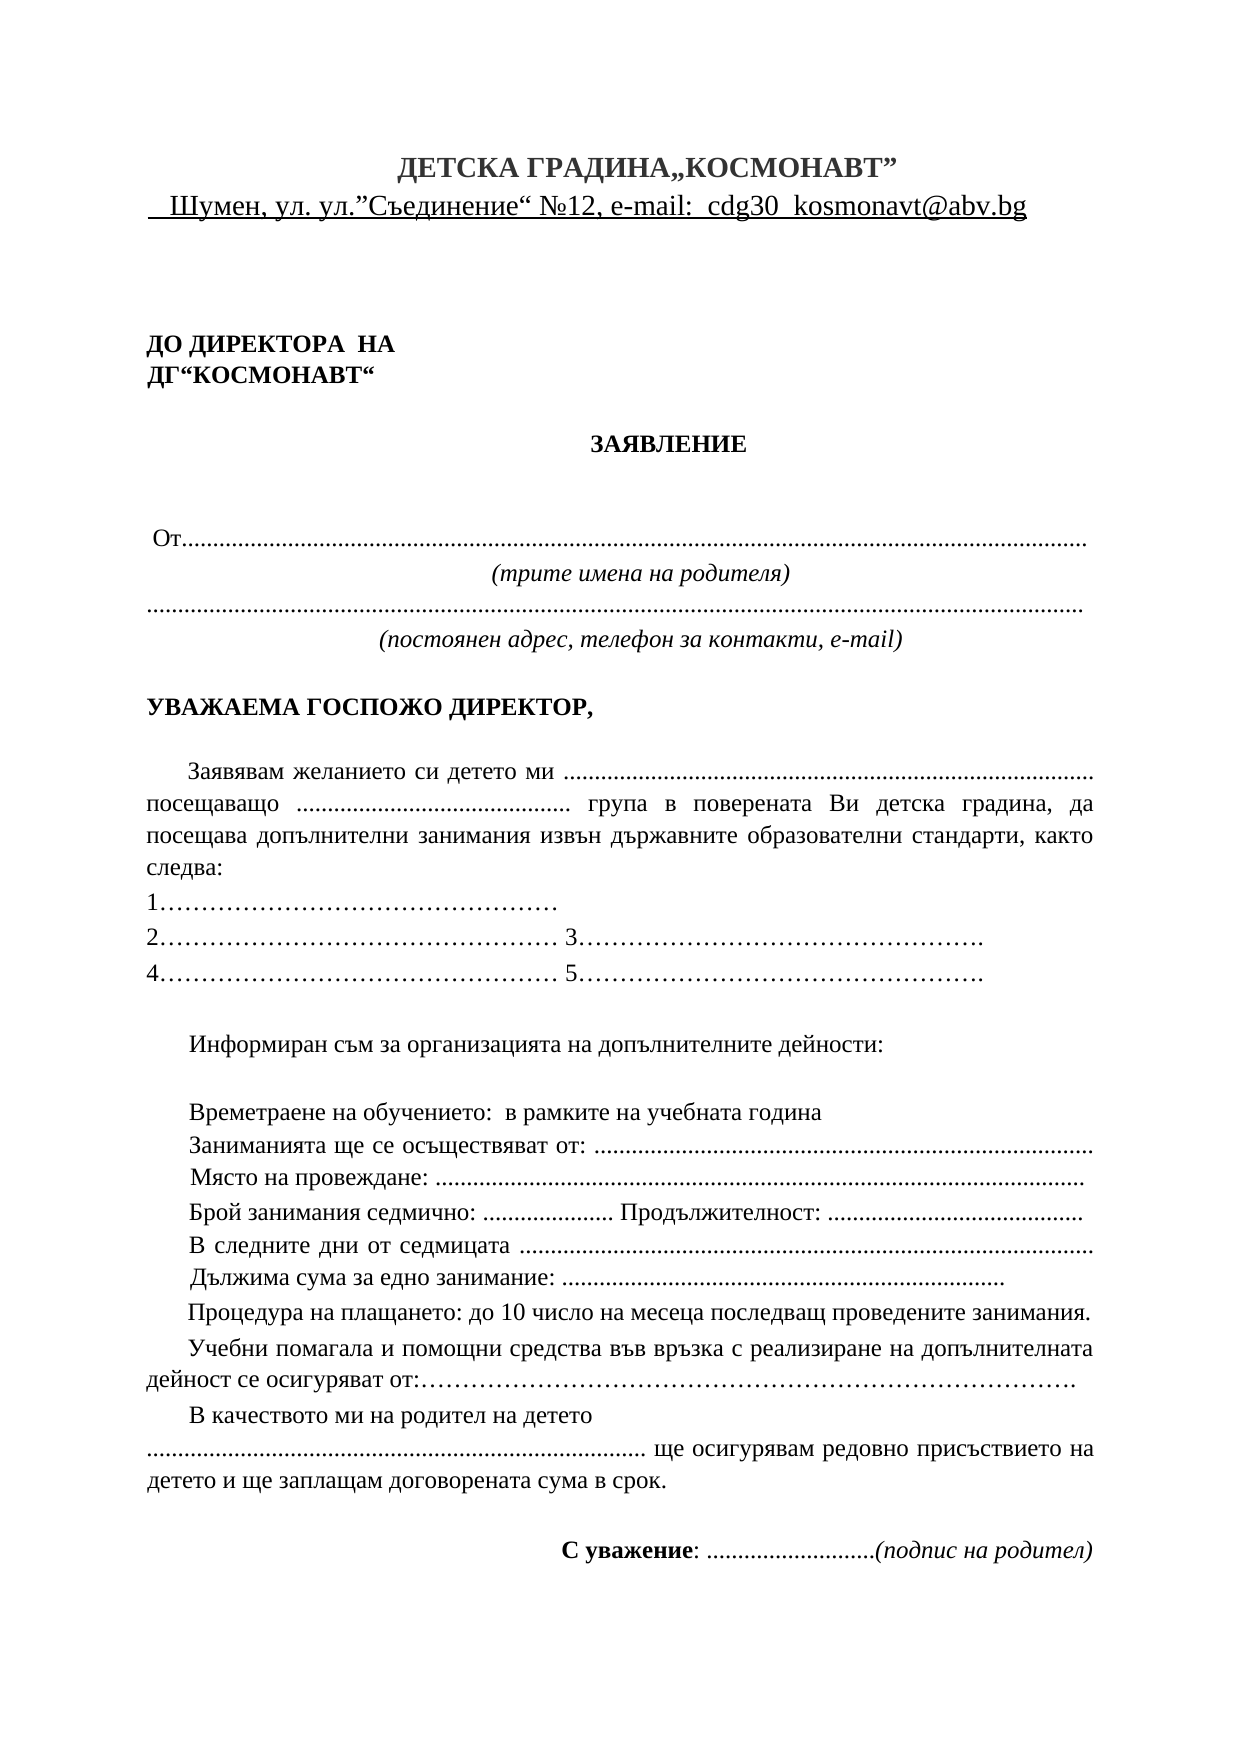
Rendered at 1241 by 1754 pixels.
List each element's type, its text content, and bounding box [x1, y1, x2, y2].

text 1………………………………………… [146, 887, 1094, 916]
text От................................................................................................................................................. [146, 523, 1094, 551]
text УВАЖАЕМА ГОСПОЖО ДИРЕКТОР, [146, 692, 1099, 721]
text В следните дни от седмицата ............................................................................................ Дължима сума за едно занимание: ....................................................................... [189, 1230, 1094, 1291]
text Шумен, ул. ул.”Съединение“ №12, e-mail: cdg30_kosmonavt@abv.bg [147, 188, 1092, 222]
text Заявявам желанието си детето ми ..................................................................................... посещаващо ............................................ група в поверената Ви детска градина, да посещава допълнителни занимания извън държавните образователни стандарти, както следва: [146, 756, 1094, 880]
text Процедура на плащането: до 10 число на месеца последващ проведените занимания. [146, 1297, 1094, 1326]
text (постоянен адрес, телефон за контакти, e-mail) [379, 624, 1099, 653]
text ................................................................................ ще осигурявам редовно присъствието на детето и ще заплащам договорената сума в срок. [146, 1433, 1094, 1494]
text ДЕТСКА ГРАДИНА„КОСМОНАВТ” [295, 150, 1099, 183]
text ДО ДИРЕКТОРA НА ДГ“КОСМОНАВТ“ [146, 329, 397, 389]
text С уважение: ...........................(подпис на родител) [147, 1535, 1093, 1563]
text ЗАЯВЛЕНИЕ [238, 429, 1099, 458]
text Брой занимания седмично: ..................... Продължителност: ......................................... [189, 1197, 1094, 1226]
text Учебни помагала и помощни средства във връзка с реализиране на допълнителната дейност се осигуряват от:……………………………………………………………………. [146, 1333, 1094, 1393]
text Информиран съм за организацията на допълнителните дейности: [189, 1029, 1094, 1058]
text 2………………………………………… 3…………………………………………. [146, 922, 985, 951]
text Времетраене на обучението: в рамките на учебната година [189, 1097, 1094, 1126]
text (трите имена на родителя) [182, 558, 1099, 587]
text ...................................................................................................................................................... [146, 589, 1094, 618]
text 4………………………………………… 5…………………………………………. [146, 958, 985, 987]
text Заниманията ще се осъществяват от: ................................................................................ Място на провеждане: ........................................................................................................ [189, 1130, 1094, 1191]
text В качеството ми на родител на детето [189, 1400, 1094, 1429]
